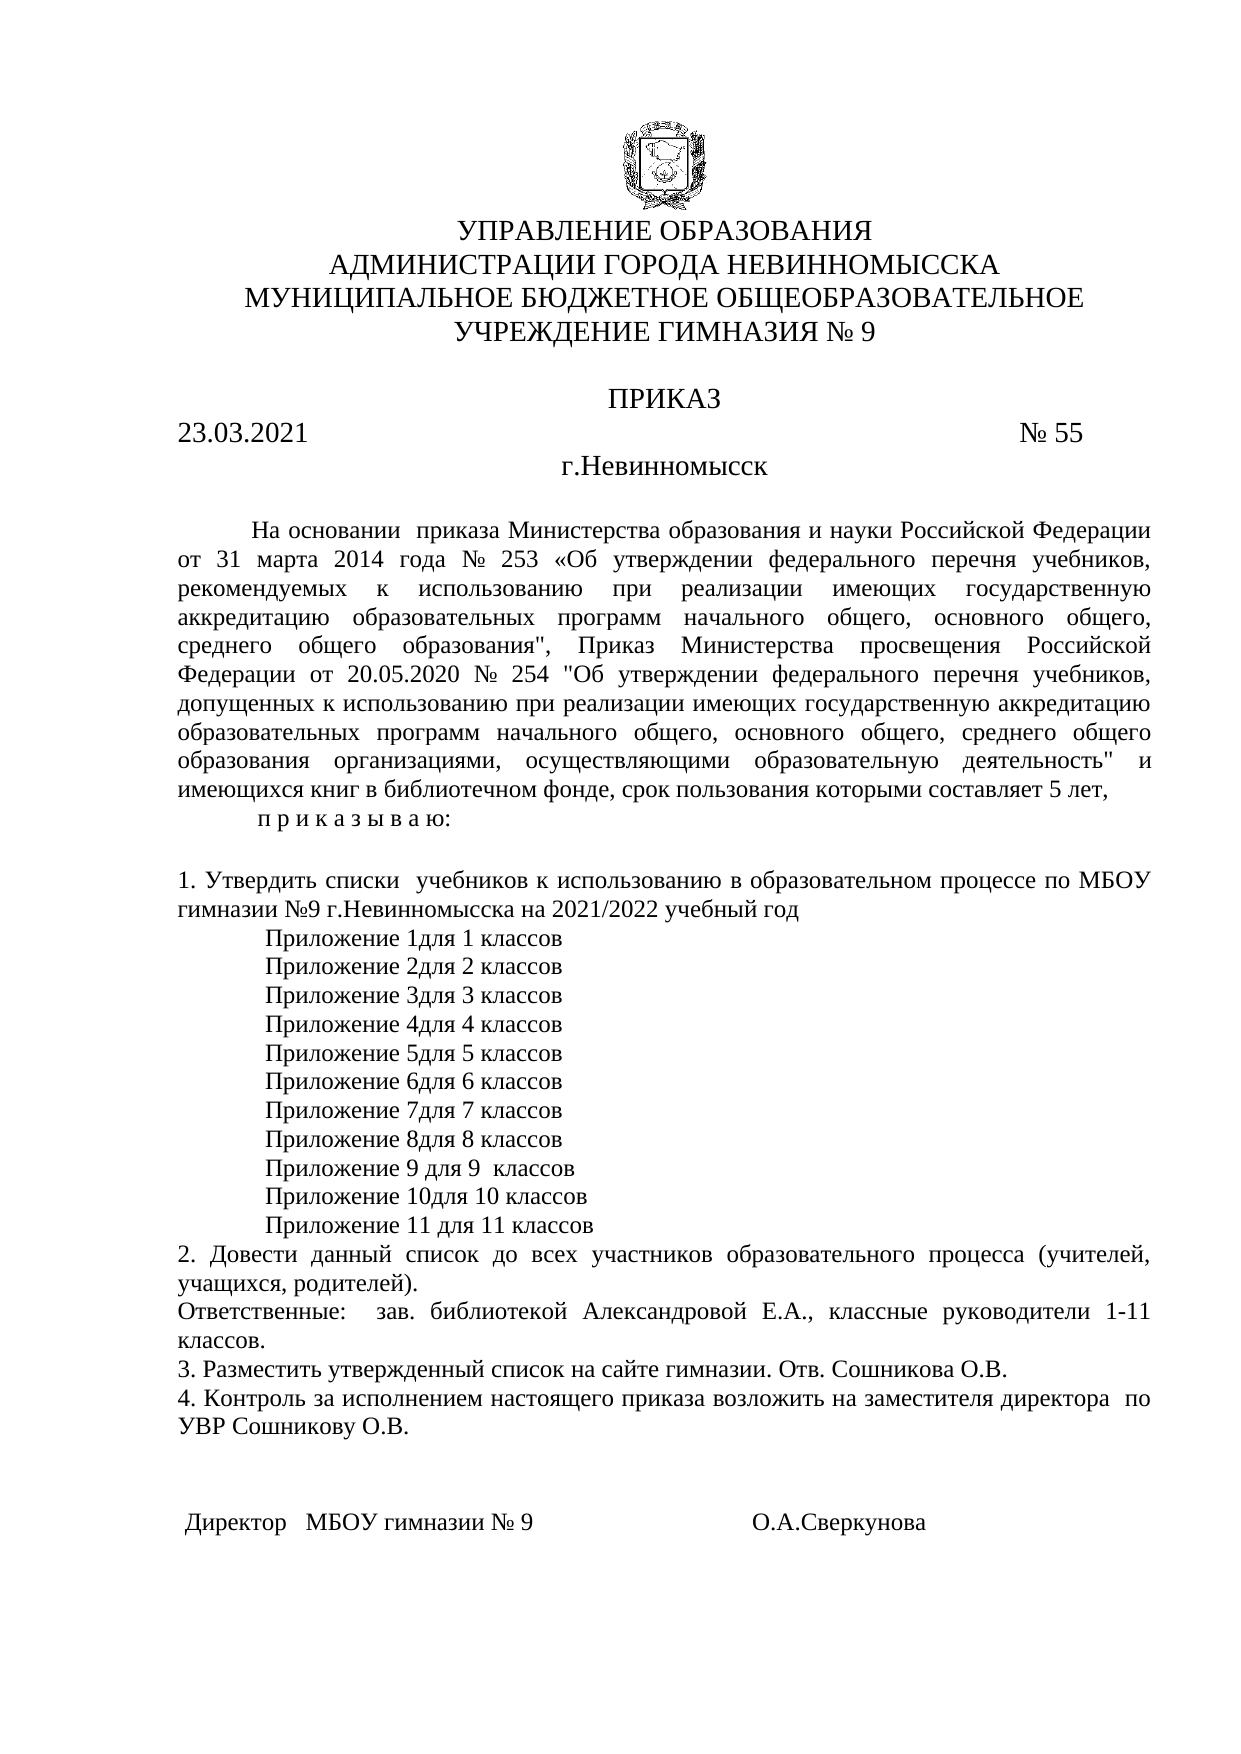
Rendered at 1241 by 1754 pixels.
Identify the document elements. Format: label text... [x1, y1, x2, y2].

text Ответственные: зав. библиотекой Александровой Е.А., классные руководители 1-11 классов. [177, 1296, 1152, 1354]
list Приложение 4для 4 классов [252, 1009, 1152, 1038]
text Директор МБОУ гимназии № 9 О.А.Сверкунова [177, 1507, 1152, 1536]
text 2. Довести данный список до всех участников образовательного процесса (учителей, учащихся, родителей). [177, 1239, 1152, 1296]
text 23.03.2021 № 55 [177, 415, 1152, 448]
text п р и к а з ы в а ю: [177, 803, 1152, 832]
list Приложение 6для 6 классов [252, 1066, 1152, 1095]
text 4. Контроль за исполнением настоящего приказа возложить на заместителя директора по УВР Сошникову О.В. [177, 1383, 1152, 1440]
text АДМИНИСТРАЦИИ ГОРОДА НЕВИННОМЫССКА [177, 247, 1152, 281]
list Приложение 9 для 9 классов [252, 1153, 1152, 1181]
text УПРАВЛЕНИЕ ОБРАЗОВАНИЯ [177, 213, 1152, 247]
list Приложение 1для 1 классов [252, 923, 1152, 951]
list Приложение 10для 10 классов [252, 1181, 1152, 1210]
list Приложение 5для 5 классов [252, 1038, 1152, 1066]
list Приложение 7для 7 классов [252, 1095, 1152, 1124]
text МУНИЦИПАЛЬНОЕ БЮДЖЕТНОЕ ОБЩЕОБРАЗОВАТЕЛЬНОЕ УЧРЕЖДЕНИЕ ГИМНАЗИЯ № 9 [177, 281, 1152, 348]
text 3. Разместить утвержденный список на сайте гимназии. Отв. Сошникова О.В. [177, 1354, 1152, 1383]
list Приложение 3для 3 классов [252, 980, 1152, 1009]
picture [620, 118, 709, 214]
list Приложение 8для 8 классов [252, 1124, 1152, 1153]
list Приложение 11 для 11 классов [252, 1210, 1152, 1239]
text На основании приказа Министерства образования и науки Российской Федерации от 31 марта 2014 года № 253 «Об утверждении федерального перечня учебников, рекомендуемых к использованию при реализации имеющих государственную аккредитацию образовательных программ начального общего, основного общего, среднего общего образования", Приказ Министерства просвещения Российской Федерации от 20.05.2020 № 254 "Об утверждении федерального перечня учебников, допущенных к использованию при реализации имеющих государственную аккредитацию образовательных программ начального общего, основного общего, среднего общего образования организациями, осуществляющими образовательную деятельность" и имеющихся книг в библиотечном фонде, срок пользования которыми составляет 5 лет, [177, 515, 1152, 659]
text 1. Утвердить списки учебников к использованию в образовательном процессе по МБОУ гимназии №9 г.Невинномысска на 2021/2022 учебный год [177, 865, 1152, 923]
text г.Невинномысск [177, 448, 1152, 482]
text ПРИКАЗ [177, 381, 1152, 415]
text На основании приказа Министерства образования и науки Российской Федерации от 31 марта 2014 года № 253 «Об утверждении федерального перечня учебников, рекомендуемых к использованию при реализации имеющих государственную аккредитацию образовательных программ начального общего, основного общего, среднего общего образования", Приказ Министерства просвещения Российской Федерации от 20.05.2020 № 254 "Об утверждении федерального перечня учебников, допущенных к использованию при реализации имеющих государственную аккредитацию образовательных программ начального общего, основного общего, среднего общего образования организациями, осуществляющими образовательную деятельность" и имеющихся книг в библиотечном фонде, срок пользования которыми составляет 5 лет, [177, 745, 1152, 803]
list Приложение 2для 2 классов [252, 951, 1152, 980]
